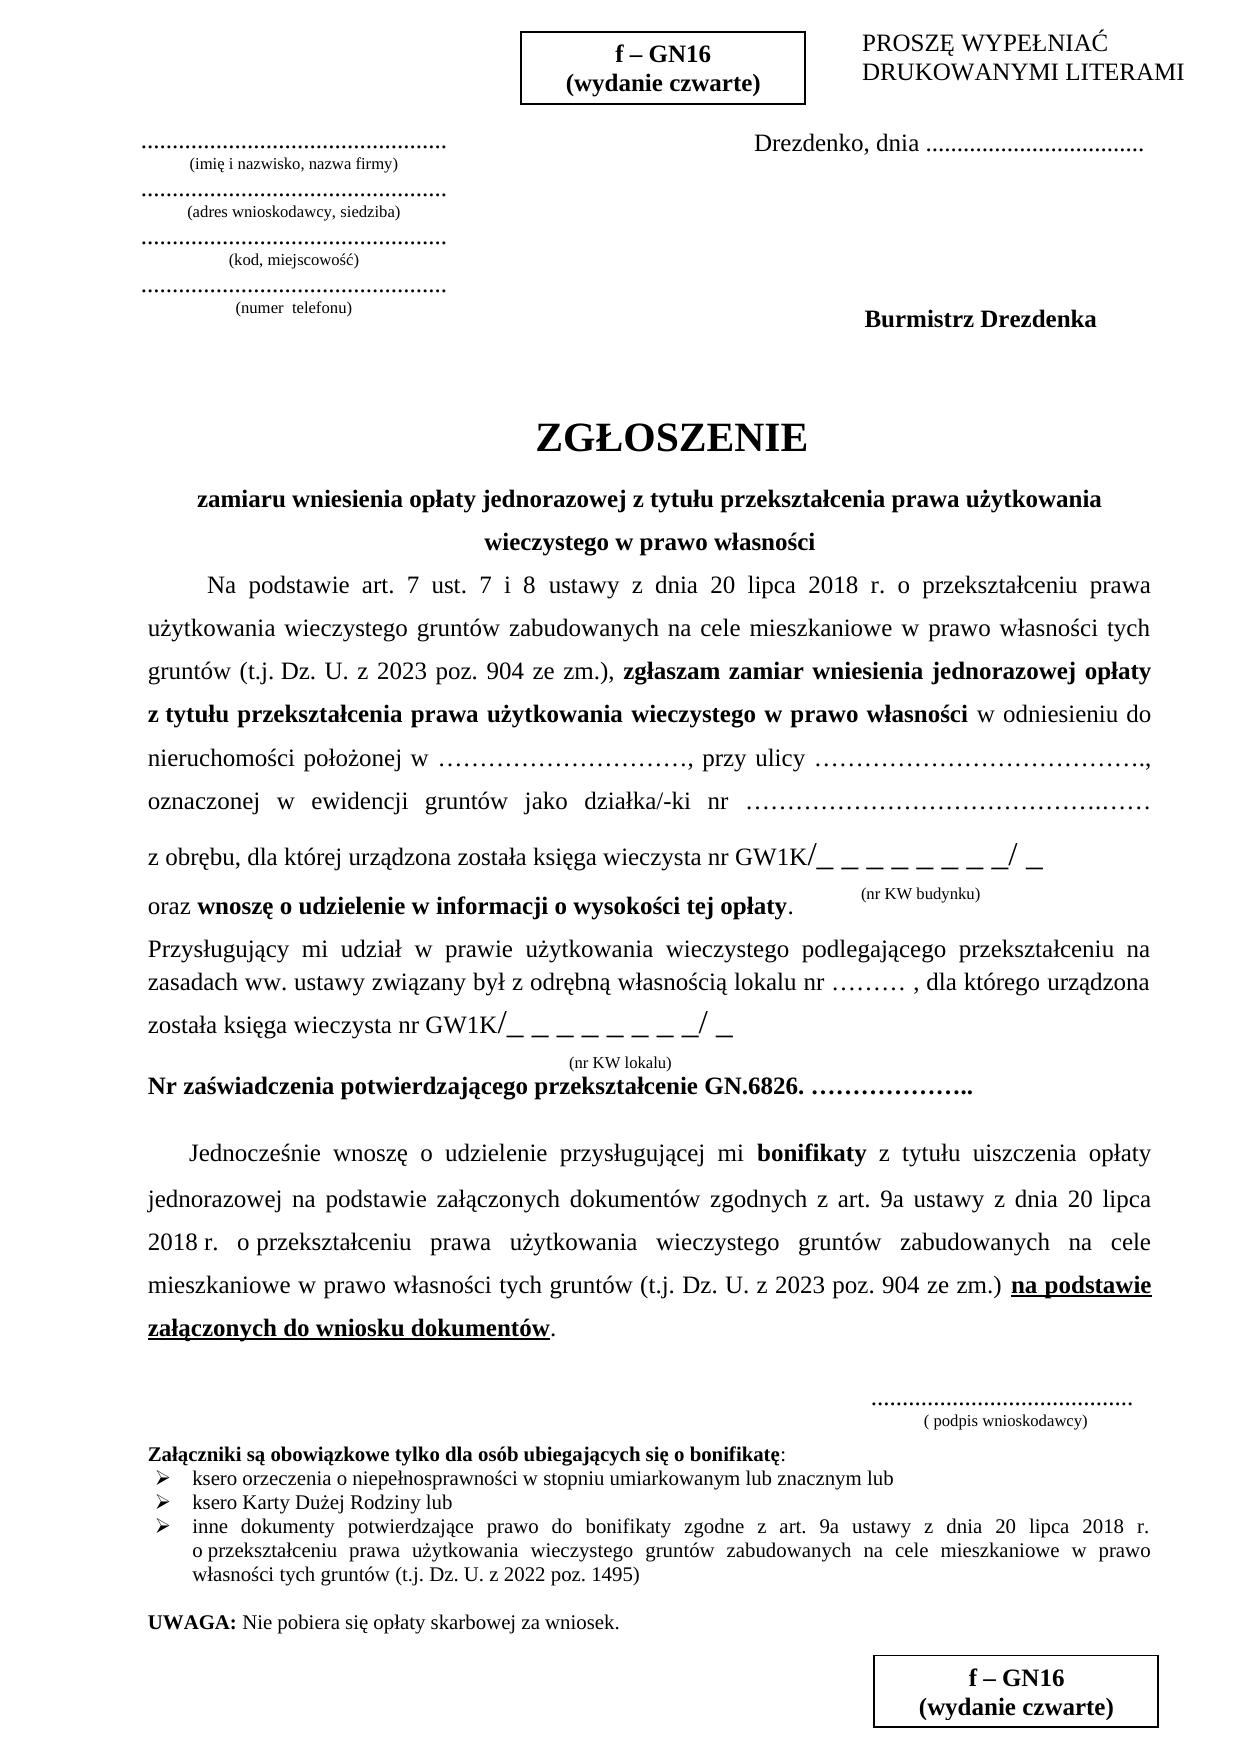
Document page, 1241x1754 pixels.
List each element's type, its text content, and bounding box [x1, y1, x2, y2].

text UWAGA: Nie pobiera się opłaty skarbowej za wniosek. [148, 1610, 1152, 1634]
list inne dokumenty potwierdzające prawo do bonifikaty zgodne z art. 9a ustawy z dnia 20 lipca 2018 r. o przekształceniu prawa użytkowania wieczystego gruntów zabudowanych na cele mieszkaniowe w prawo własności tych gruntów (t.j. Dz. U. z 2022 poz. 1495) [154, 1514, 1152, 1586]
text oraz wnoszę o udzielenie w informacji o wysokości tej opłaty. [148, 891, 1152, 920]
text zamiaru wniesienia opłaty jednorazowej z tytułu przekształcenia prawa użytkowania wieczystego w prawo własności [148, 484, 1152, 556]
text Załączniki są obowiązkowe tylko dla osób ubiegających się o bonifikatę: [148, 1442, 1152, 1466]
list ksero Karty Dużej Rodziny lub [154, 1490, 1152, 1514]
text Na podstawie art. 7 ust. 7 i 8 ustawy z dnia 20 lipca 2018 r. o przekształceniu prawa użytkowania wieczystego gruntów zabudowanych na cele mieszkaniowe w prawo własności tych gruntów (t.j. Dz. U. z 2023 poz. 904 ze zm.), zgłaszam zamiar wniesienia jednorazowej opłaty z tytułu przekształcenia prawa użytkowania wieczystego w prawo własności w odniesieniu do nieruchomości położonej w …………………………, przy ulicy …………………………………., oznaczonej w ewidencji gruntów jako działka/-ki nr …………………………………….…… z obrębu, dla której urządzona została księga wieczysta nr GW1K/_ _ _ _ _ _ _ _/ _ [148, 570, 1152, 872]
text ZGŁOSZENIE [148, 412, 1152, 460]
text  Jednocześnie wnoszę o udzielenie przysługującej mi bonifikaty z tytułu uiszczenia opłaty jednorazowej na podstawie załączonych dokumentów zgodnych z art. 9a ustawy z dnia 20 lipca 2018 r. o przekształceniu prawa użytkowania wieczystego gruntów zabudowanych na cele mieszkaniowe w prawo własności tych gruntów (t.j. Dz. U. z 2023 poz. 904 ze zm.) na podstawie załączonych do wniosku dokumentów. [148, 1127, 1152, 1342]
list ksero orzeczenia o niepełnosprawności w stopniu umiarkowanym lub znacznym lub [154, 1466, 1152, 1490]
text Przysługujący mi udział w prawie użytkowania wieczystego podlegającego przekształceniu na zasadach ww. ustawy związany był z odrębną własnością lokalu nr ……… , dla którego urządzona została księga wieczysta nr GW1K/_ _ _ _ _ _ _ _/ _ [148, 934, 1152, 1040]
text Nr zaświadczenia potwierdzającego przekształcenie GN.6826. ……………….. [148, 1071, 1152, 1100]
